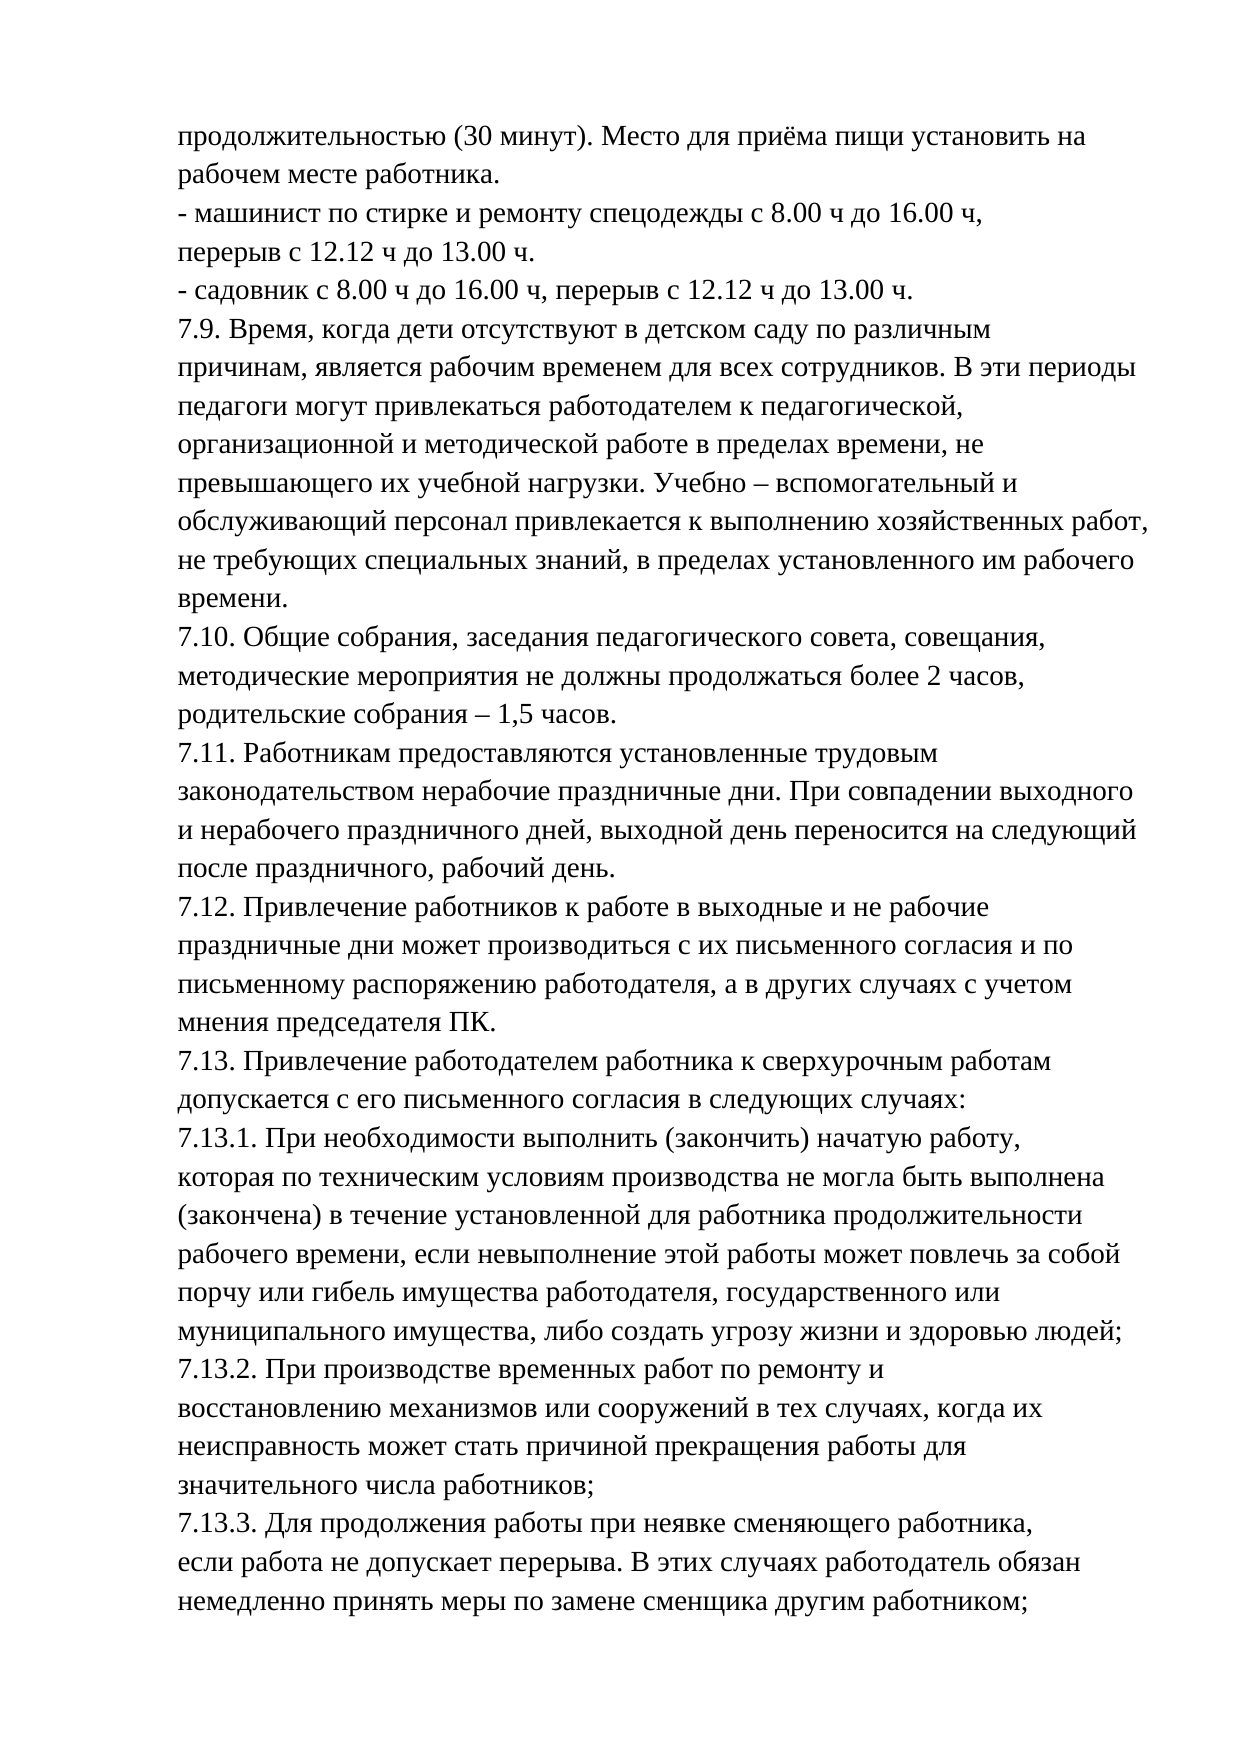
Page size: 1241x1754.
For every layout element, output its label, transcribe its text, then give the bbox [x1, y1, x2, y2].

text праздничные дни может производиться с их письменного согласия и по [177, 927, 1167, 961]
text 7.12. Привлечение работников к работе в выходные и не рабочие [177, 889, 1167, 922]
text 7.13. Привлечение работодателем работника к сверхурочным работам [177, 1043, 1167, 1077]
text восстановлению механизмов или сооружений в тех случаях, когда их [177, 1390, 1167, 1423]
text 7.13.2. При производстве временных работ по ремонту и [177, 1351, 1167, 1385]
text - машинист по стирке и ремонту спецодежды с 8.00 ч до 16.00 ч, [177, 195, 1167, 229]
text перерыв с 12.12 ч до 13.00 ч. [177, 234, 1167, 267]
text немедленно принять меры по замене сменщика другим работником; [177, 1583, 1167, 1616]
text рабочем месте работника. [177, 157, 1167, 190]
text 7.11. Работникам предоставляются установленные трудовым [177, 735, 1167, 768]
text мнения председателя ПК. [177, 1004, 1167, 1038]
text после праздничного, рабочий день. [177, 850, 1167, 884]
text значительного числа работников; [177, 1467, 1167, 1501]
text не требующих специальных знаний, в пределах установленного им рабочего [177, 542, 1167, 576]
text родительские собрания – 1,5 часов. [177, 696, 1167, 730]
text организационной и методической работе в пределах времени, не [177, 426, 1167, 460]
text обслуживающий персонал привлекается к выполнению хозяйственных работ, [177, 503, 1167, 537]
text письменному распоряжению работодателя, а в других случаях с учетом [177, 966, 1167, 999]
text причинам, является рабочим временем для всех сотрудников. В эти периоды [177, 349, 1167, 383]
text превышающего их учебной нагрузки. Учебно – вспомогательный и [177, 465, 1167, 498]
text законодательством нерабочие праздничные дни. При совпадении выходного [177, 773, 1167, 807]
text 7.13.1. При необходимости выполнить (закончить) начатую работу, [177, 1120, 1167, 1154]
text методические мероприятия не должны продолжаться более 2 часов, [177, 658, 1167, 691]
text если работа не допускает перерыва. В этих случаях работодатель обязан [177, 1544, 1167, 1578]
text допускается с его письменного согласия в следующих случаях: [177, 1082, 1167, 1115]
text неисправность может стать причиной прекращения работы для [177, 1428, 1167, 1462]
text педагоги могут привлекаться работодателем к педагогической, [177, 388, 1167, 421]
text 7.10. Общие собрания, заседания педагогического совета, совещания, [177, 619, 1167, 653]
text и нерабочего праздничного дней, выходной день переносится на следующий [177, 812, 1167, 845]
text порчу или гибель имущества работодателя, государственного или [177, 1274, 1167, 1308]
text 7.13.3. Для продолжения работы при неявке сменяющего работника, [177, 1506, 1167, 1539]
text рабочего времени, если невыполнение этой работы может повлечь за собой [177, 1236, 1167, 1269]
text - садовник с 8.00 ч до 16.00 ч, перерыв с 12.12 ч до 13.00 ч. [177, 272, 1167, 306]
text муниципального имущества, либо создать угрозу жизни и здоровью людей; [177, 1313, 1167, 1346]
text 7.9. Время, когда дети отсутствуют в детском саду по различным [177, 311, 1167, 344]
text (закончена) в течение установленной для работника продолжительности [177, 1197, 1167, 1231]
text которая по техническим условиям производства не могла быть выполнена [177, 1159, 1167, 1192]
text продолжительностью (30 минут). Место для приёма пищи установить на [177, 118, 1167, 152]
text времени. [177, 581, 1167, 614]
